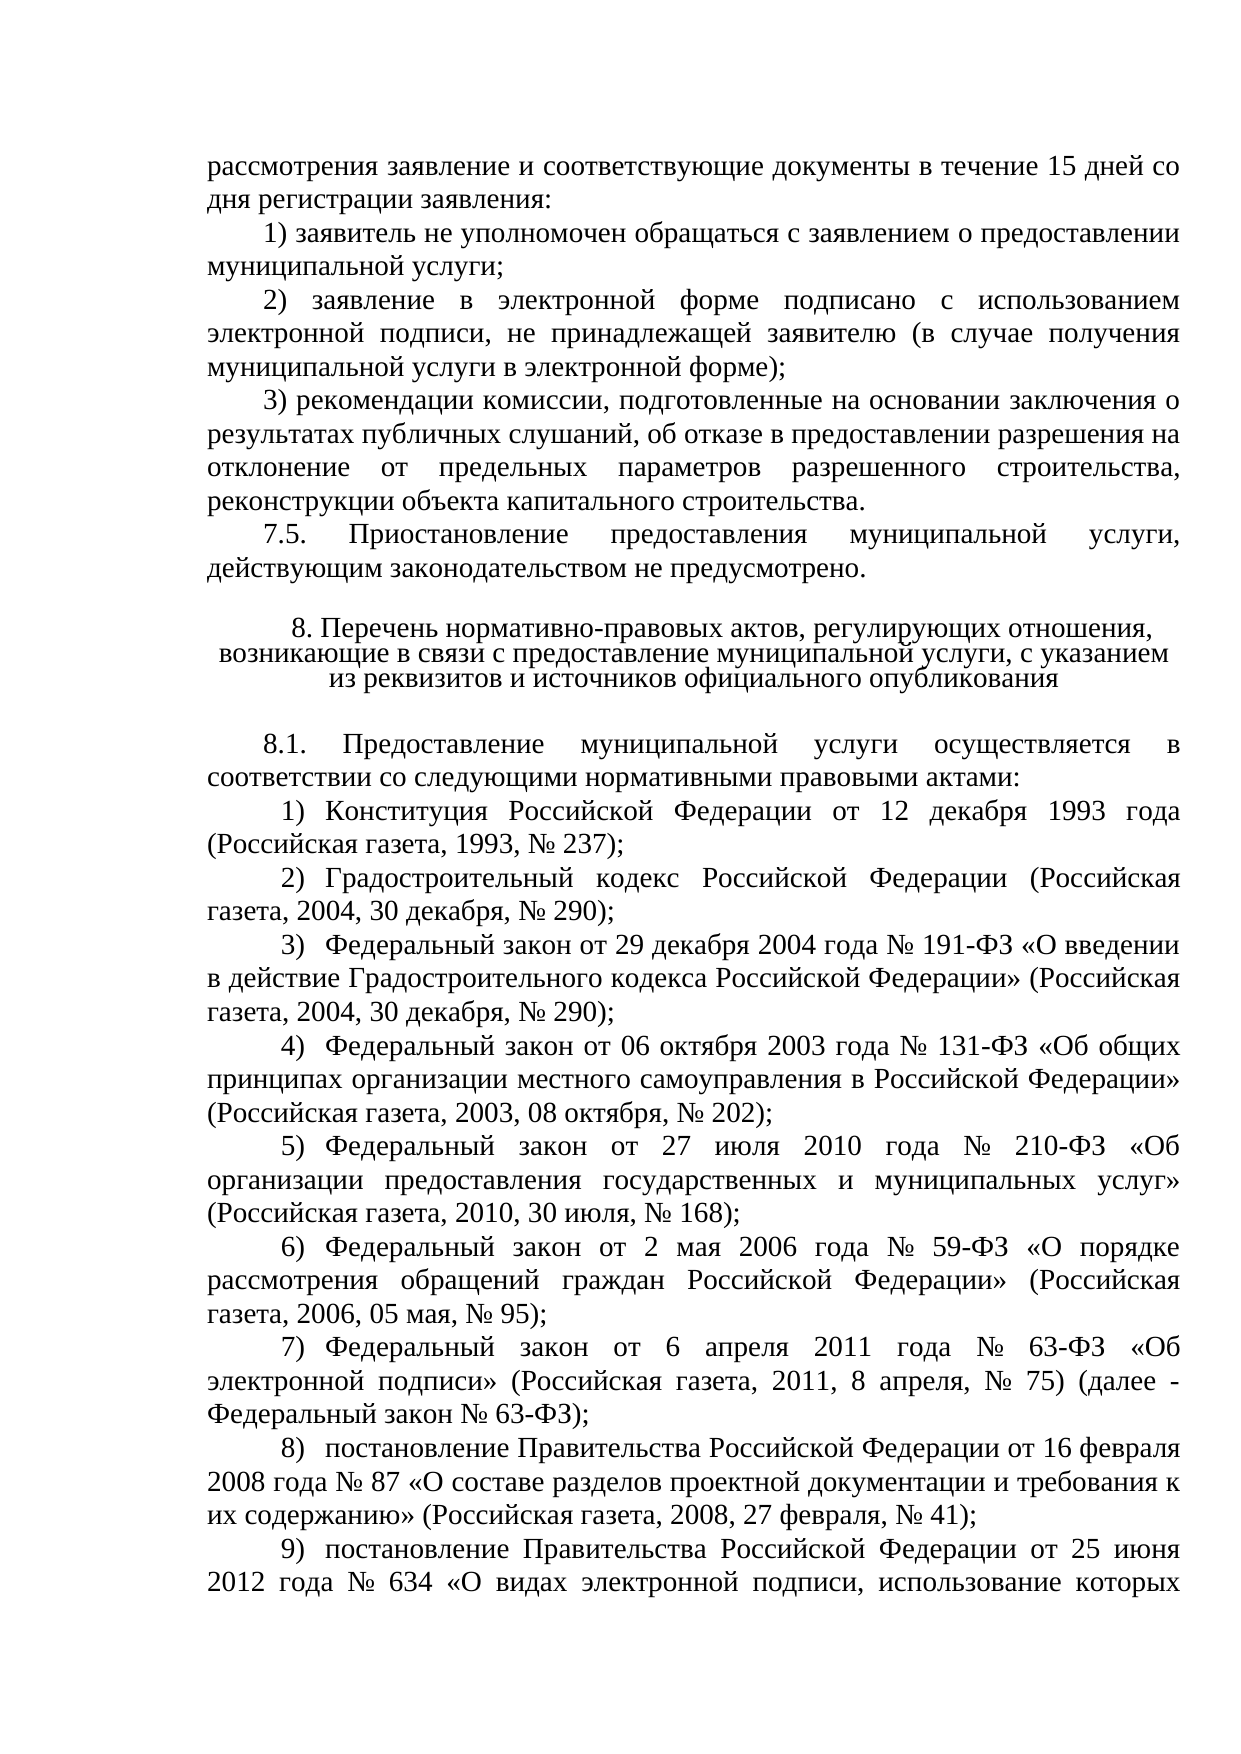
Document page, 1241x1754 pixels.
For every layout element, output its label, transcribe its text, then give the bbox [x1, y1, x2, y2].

text 3) рекомендации комиссии, подготовленные на основании заключения о результатах публичных слушаний, об отказе в предоставлении разрешения на отклонение от предельных параметров разрешенного строительства, реконструкции объекта капитального строительства. [207, 382, 1181, 517]
list Федеральный закон от 06 октября 2003 года № 131-ФЗ «Об общих принципах организации местного самоуправления в Российской Федерации» (Российская газета, 2003, 08 октября, № 202); [207, 1028, 1181, 1128]
list Федеральный закон от 29 декабря 2004 года № 191-ФЗ «О введении в действие Градостроительного кодекса Российской Федерации» (Российская газета, 2004, 30 декабря, № 290); [207, 927, 1181, 1028]
list Федеральный закон от 2 мая 2006 года № 59-ФЗ «О порядке рассмотрения обращений граждан Российской Федерации» (Российская газета, 2006, 05 мая, № 95); [207, 1229, 1181, 1329]
list Федеральный закон от 6 апреля 2011 года № 63-ФЗ «Об электронной подписи» (Российская газета, 2011, 8 апреля, № 75) (далее - Федеральный закон № 63-ФЗ); [207, 1329, 1181, 1430]
list Конституция Российской Федерации от 12 декабря 1993 года (Российская газета, 1993, № 237); [207, 793, 1181, 860]
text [207, 148, 1181, 215]
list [207, 1531, 1181, 1598]
text 8.1. Предоставление муниципальной услуги осуществляется в соответствии со следующими нормативными правовыми актами: [207, 726, 1181, 793]
text 1) заявитель не уполномочен обращаться с заявлением о предоставлении муниципальной услуги; [207, 215, 1181, 282]
list Федеральный закон от 27 июля 2010 года № 210-ФЗ «Об организации предоставления государственных и муниципальных услуг» (Российская газета, 2010, 30 июля, № 168); [207, 1128, 1181, 1229]
text 2) заявление в электронной форме подписано с использованием электронной подписи, не принадлежащей заявителю (в случае получения муниципальной услуги в электронной форме); [207, 282, 1181, 382]
text 8. Перечень нормативно-правовых актов, регулирующих отношения, возникающие в связи с предоставление муниципальной услуги, с указанием из реквизитов и источников официального опубликования [207, 617, 1181, 692]
text 7.5. Приостановление предоставления муниципальной услуги, действующим законодательством не предусмотрено. [207, 517, 1181, 584]
list Градостроительный кодекс Российской Федерации (Российская газета, 2004, 30 декабря, № 290); [207, 860, 1181, 927]
list постановление Правительства Российской Федерации от 16 февраля 2008 года № 87 «О составе разделов проектной документации и требования к их содержанию» (Российская газета, 2008, 27 февраля, № 41); [207, 1430, 1181, 1531]
